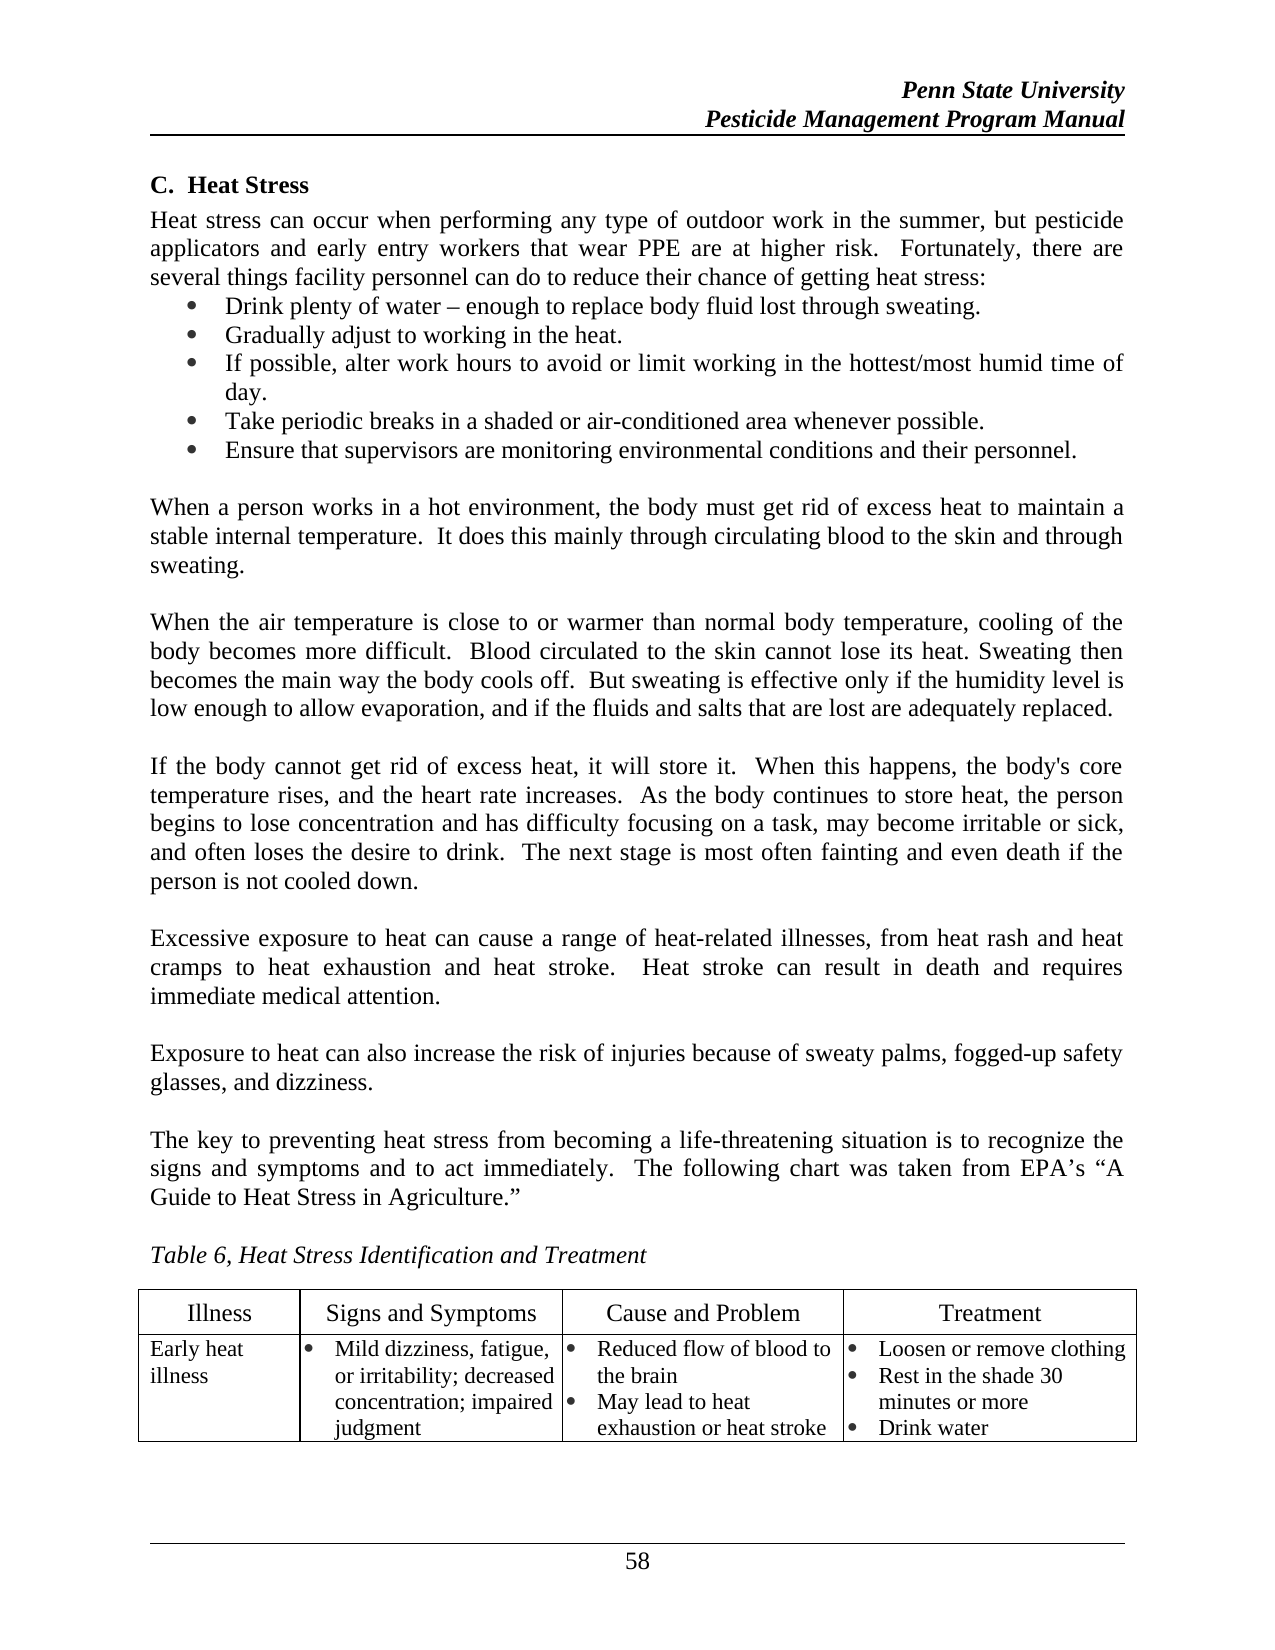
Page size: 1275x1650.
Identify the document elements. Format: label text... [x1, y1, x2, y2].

list Take periodic breaks in a shaded or air-conditioned area whenever possible. [187, 406, 1125, 435]
text Excessive exposure to heat can cause a range of heat-related illnesses, from heat rash and heat cramps to heat exhaustion and heat stroke. Heat stroke can result in death and requires immediate medical attention. [150, 923, 1125, 1010]
table_header Signs and Symptoms [301, 1290, 562, 1334]
table_cell Early heat illness [139, 1335, 299, 1441]
text When the air temperature is close to or warmer than normal body temperature, cooling of the body becomes more difficult. Blood circulated to the skin cannot lose its heat. Sweating then becomes the main way the body cools off. But sweating is effective only if the humidity level is low enough to allow evaporation, and if the fluids and salts that are lost are adequately replaced. [150, 607, 1125, 722]
list Ensure that supervisors are monitoring environmental conditions and their personnel. [187, 435, 1125, 463]
subtitle Heat Stress [150, 170, 1125, 198]
table_header Illness [139, 1290, 299, 1334]
list Gradually adjust to working in the heat. [187, 320, 1125, 348]
table_cell Mild dizziness, fatigue, or irritability; decreased concentration; impaired judgment [301, 1335, 562, 1441]
table_header Cause and Problem [563, 1290, 843, 1334]
list Drink plenty of water – enough to replace body fluid lost through sweating. [187, 291, 1125, 320]
list If possible, alter work hours to avoid or limit working in the hottest/most humid time of day. [187, 348, 1125, 406]
text The key to preventing heat stress from becoming a life-threatening situation is to recognize the signs and symptoms and to act immediately. The following chart was taken from EPA’s “A Guide to Heat Stress in Agriculture.” [150, 1125, 1125, 1211]
table_header Treatment [844, 1290, 1136, 1334]
text If the body cannot get rid of excess heat, it will store it. When this happens, the body's core temperature rises, and the heart rate increases. As the body continues to store heat, the person begins to lose concentration and has difficulty focusing on a task, may become irritable or sick, and often loses the desire to drink. The next stage is most often fainting and even death if the person is not cooled down. [150, 751, 1125, 895]
text When a person works in a hot environment, the body must get rid of excess heat to maintain a stable internal temperature. It does this mainly through circulating blood to the skin and through sweating. [150, 492, 1125, 578]
text Exposure to heat can also increase the risk of injuries because of sweaty palms, fogged-up safety glasses, and dizziness. [150, 1038, 1125, 1096]
text Heat stress can occur when performing any type of outdoor work in the summer, but pesticide applicators and early entry workers that wear PPE are at higher risk. Fortunately, there are several things facility personnel can do to reduce their chance of getting heat stress: [150, 205, 1125, 291]
table_cell Loosen or remove clothing Rest in the shade 30 minutes or more Drink water [844, 1335, 1136, 1441]
table_cell Reduced flow of blood to the brain May lead to heat exhaustion or heat stroke [563, 1335, 843, 1441]
